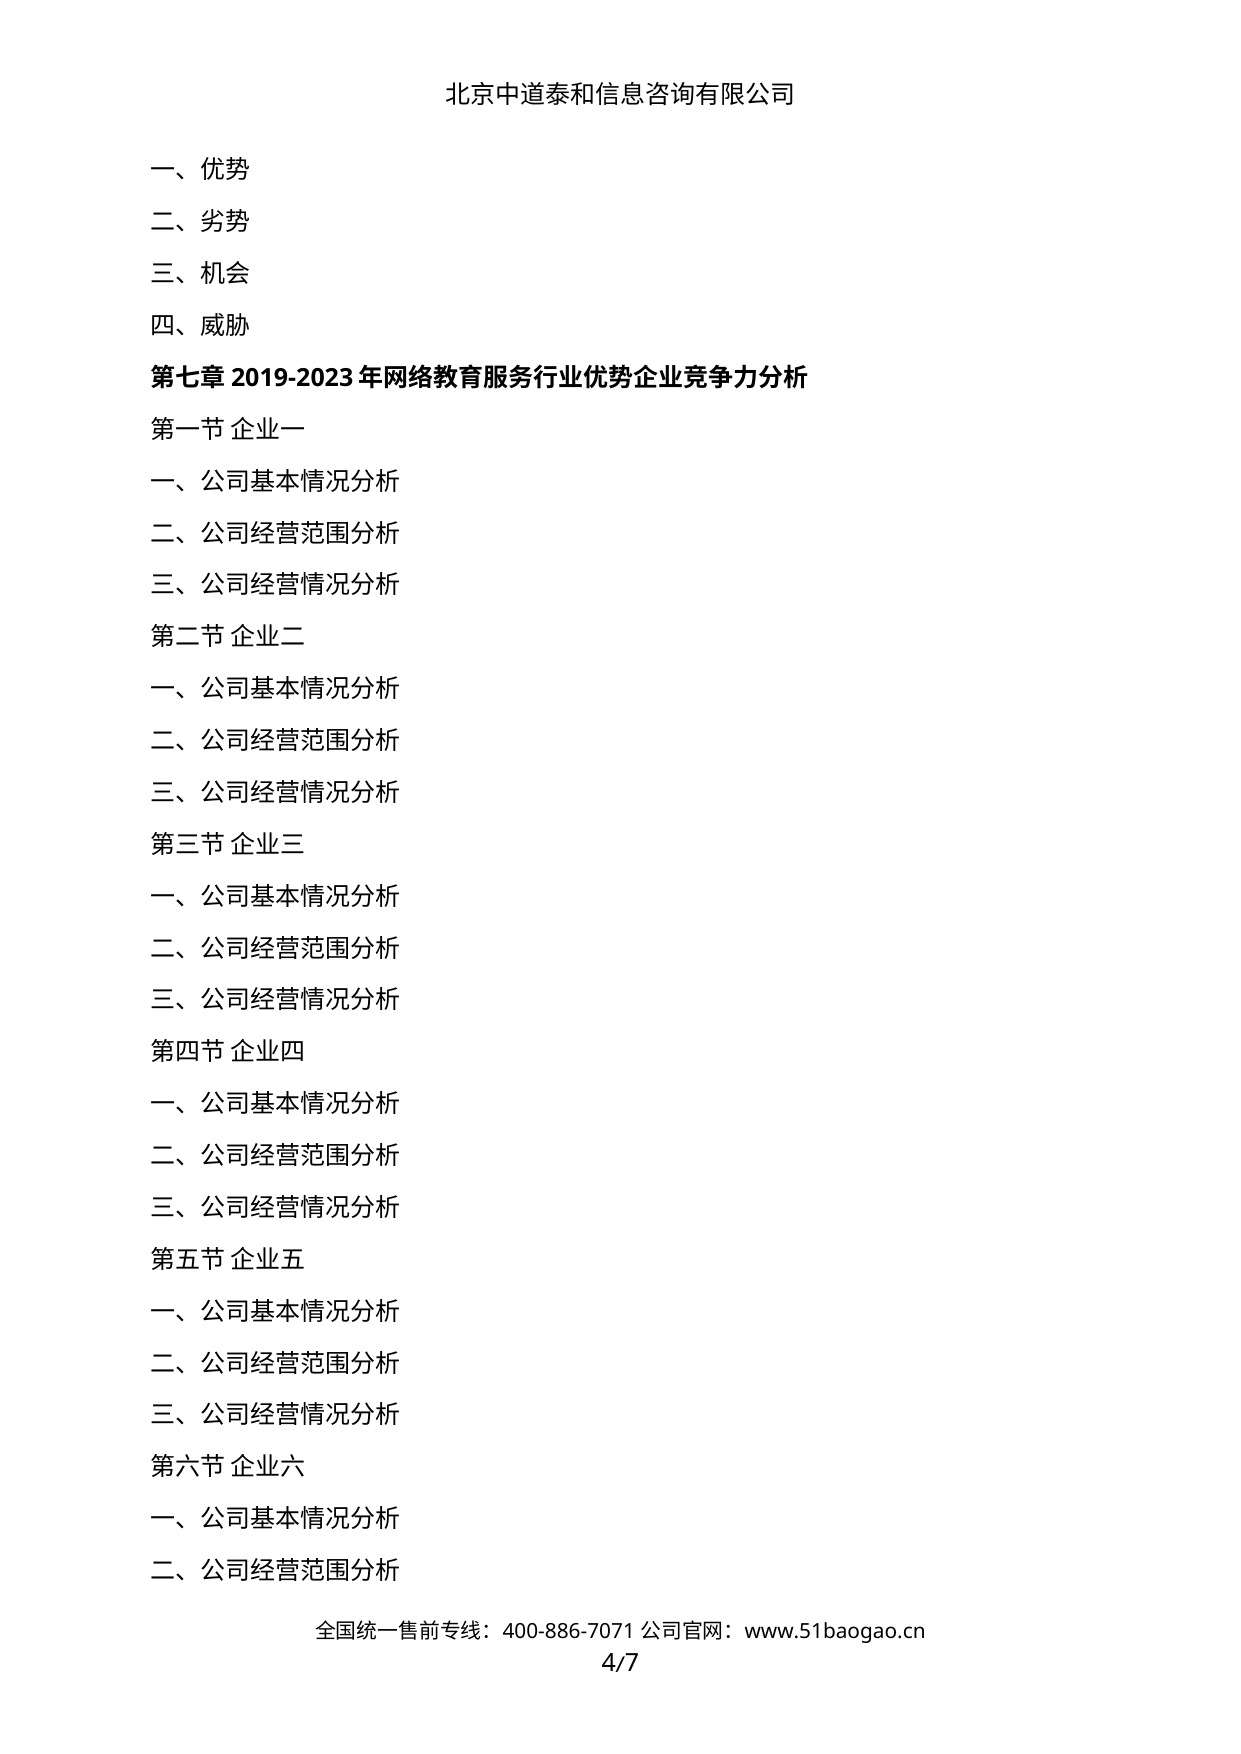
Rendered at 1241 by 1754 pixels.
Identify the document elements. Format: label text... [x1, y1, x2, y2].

text 三、公司经营情况分析 [150, 565, 1090, 601]
text 一、公司基本情况分析 [150, 1291, 1090, 1327]
text 二、公司经营范围分析 [150, 1343, 1090, 1379]
text 一、公司基本情况分析 [150, 1084, 1090, 1120]
text 一、优势 [150, 150, 1090, 186]
text 二、公司经营范围分析 [150, 513, 1090, 549]
text 第四节 企业四 [150, 1032, 1090, 1068]
text 二、公司经营范围分析 [150, 1551, 1090, 1587]
text 三、机会 [150, 254, 1090, 290]
text 一、公司基本情况分析 [150, 461, 1090, 497]
text 第三节 企业三 [150, 824, 1090, 861]
text 三、公司经营情况分析 [150, 772, 1090, 809]
text 一、公司基本情况分析 [150, 876, 1090, 912]
text 一、公司基本情况分析 [150, 1499, 1090, 1535]
text 第二节 企业二 [150, 617, 1090, 653]
text 二、公司经营范围分析 [150, 1136, 1090, 1172]
text 三、公司经营情况分析 [150, 1395, 1090, 1431]
text 四、威胁 [150, 306, 1090, 342]
text 二、公司经营范围分析 [150, 721, 1090, 757]
text 第一节 企业一 [150, 409, 1090, 446]
text 一、公司基本情况分析 [150, 669, 1090, 705]
text 二、劣势 [150, 202, 1090, 238]
text 三、公司经营情况分析 [150, 1187, 1090, 1224]
text 第五节 企业五 [150, 1239, 1090, 1276]
text 三、公司经营情况分析 [150, 980, 1090, 1016]
text 第六节 企业六 [150, 1447, 1090, 1483]
text 第七章 2019-2023年网络教育服务行业优势企业竞争力分析 [150, 357, 1090, 394]
text 二、公司经营范围分析 [150, 928, 1090, 964]
